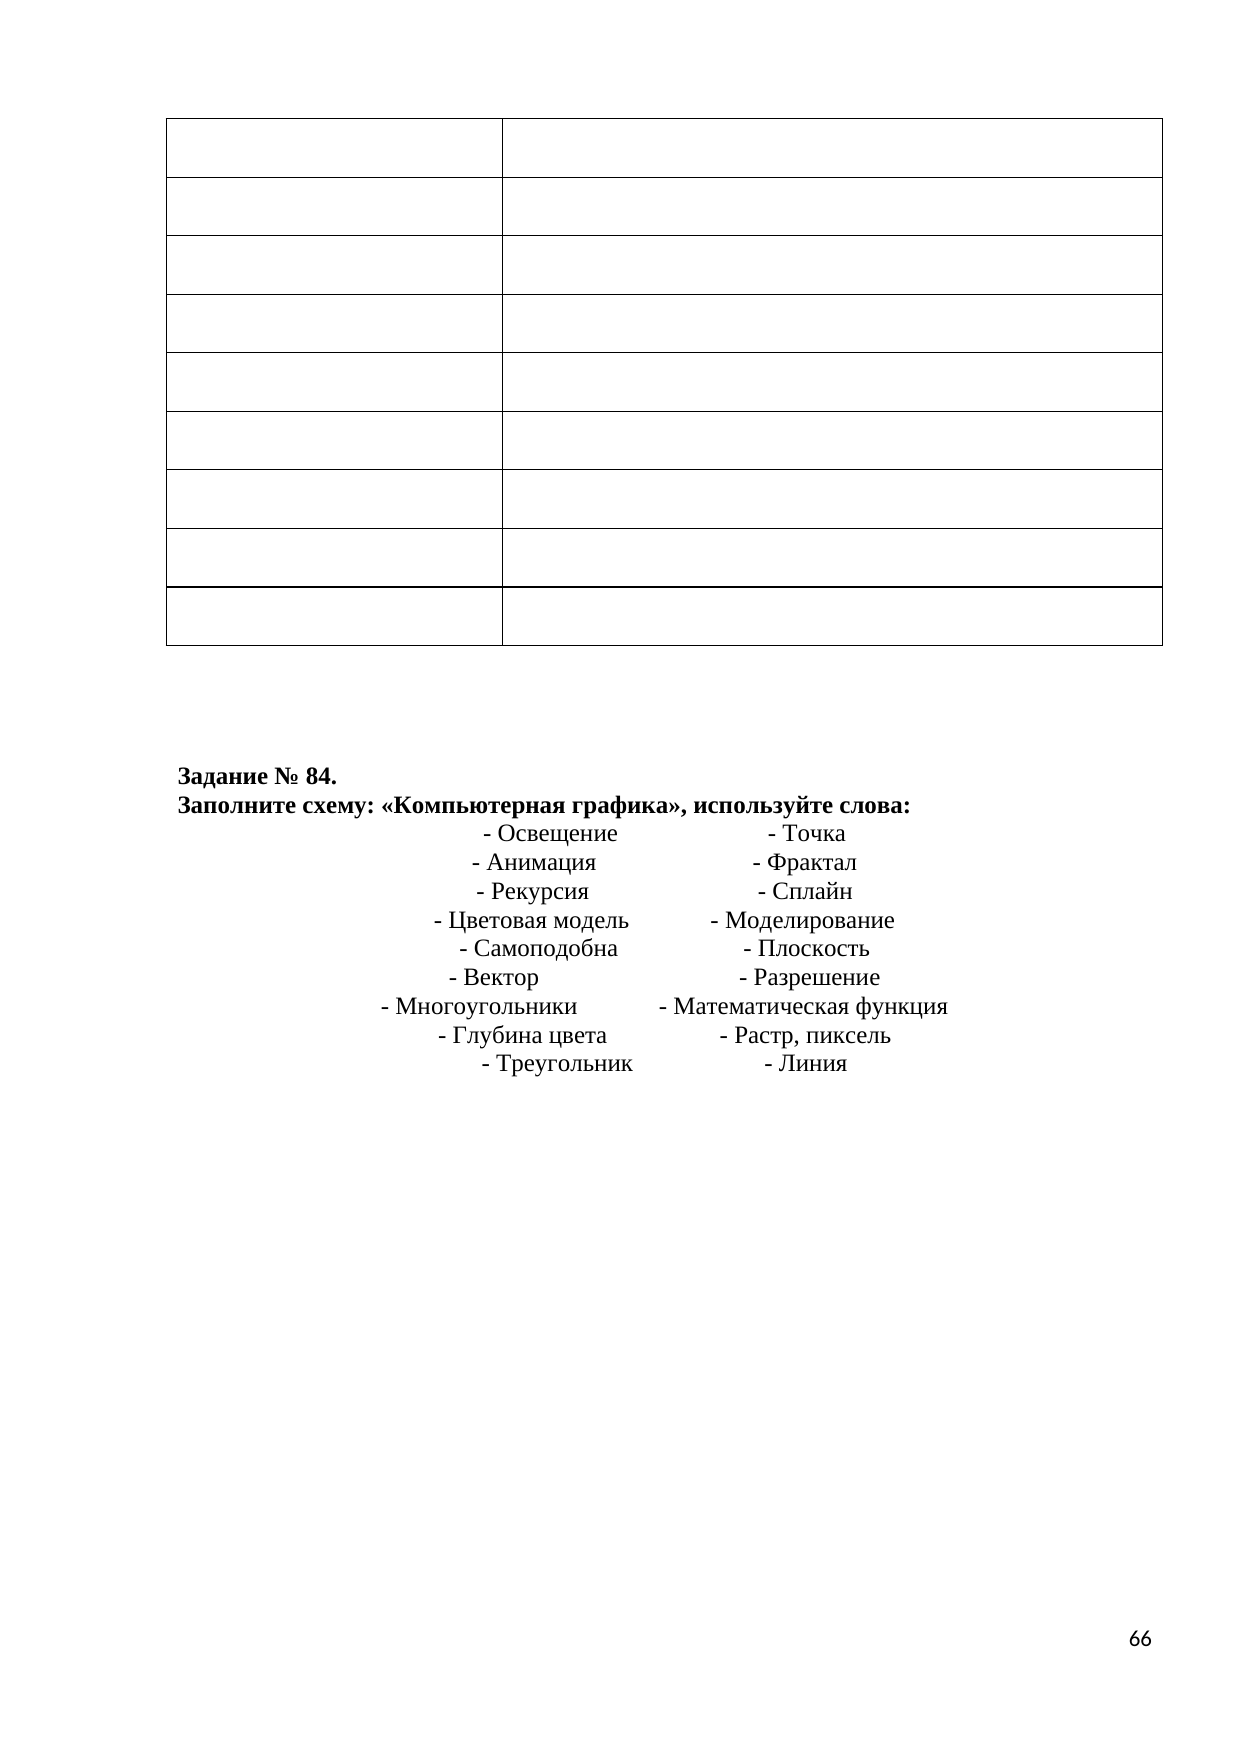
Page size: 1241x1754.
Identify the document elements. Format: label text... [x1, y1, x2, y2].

text - Самоподобна - Плоскость [177, 933, 1152, 962]
text Задание № 84. [177, 761, 1152, 790]
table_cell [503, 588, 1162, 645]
text - Освещение - Точка [177, 818, 1152, 847]
text - Треугольник - Линия [177, 1048, 1152, 1077]
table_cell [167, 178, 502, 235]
text - Вектор - Разрешение [177, 962, 1152, 991]
text - Рекурсия - Сплайн [177, 876, 1152, 905]
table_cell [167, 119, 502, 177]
text - Цветовая модель - Моделирование [177, 905, 1152, 933]
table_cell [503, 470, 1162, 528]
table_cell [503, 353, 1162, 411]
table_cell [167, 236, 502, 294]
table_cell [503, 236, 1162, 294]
text - Многоугольники - Математическая функция [177, 991, 1152, 1020]
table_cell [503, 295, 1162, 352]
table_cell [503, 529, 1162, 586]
text - Анимация - Фрактал [177, 847, 1152, 876]
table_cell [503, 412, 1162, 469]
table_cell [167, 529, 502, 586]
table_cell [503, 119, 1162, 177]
text - Глубина цвета - Растр, пиксель [177, 1020, 1152, 1048]
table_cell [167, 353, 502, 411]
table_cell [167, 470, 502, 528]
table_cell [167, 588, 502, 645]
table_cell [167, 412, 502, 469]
text Заполните схему: «Компьютерная графика», используйте слова: [177, 790, 1152, 818]
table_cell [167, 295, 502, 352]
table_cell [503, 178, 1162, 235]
